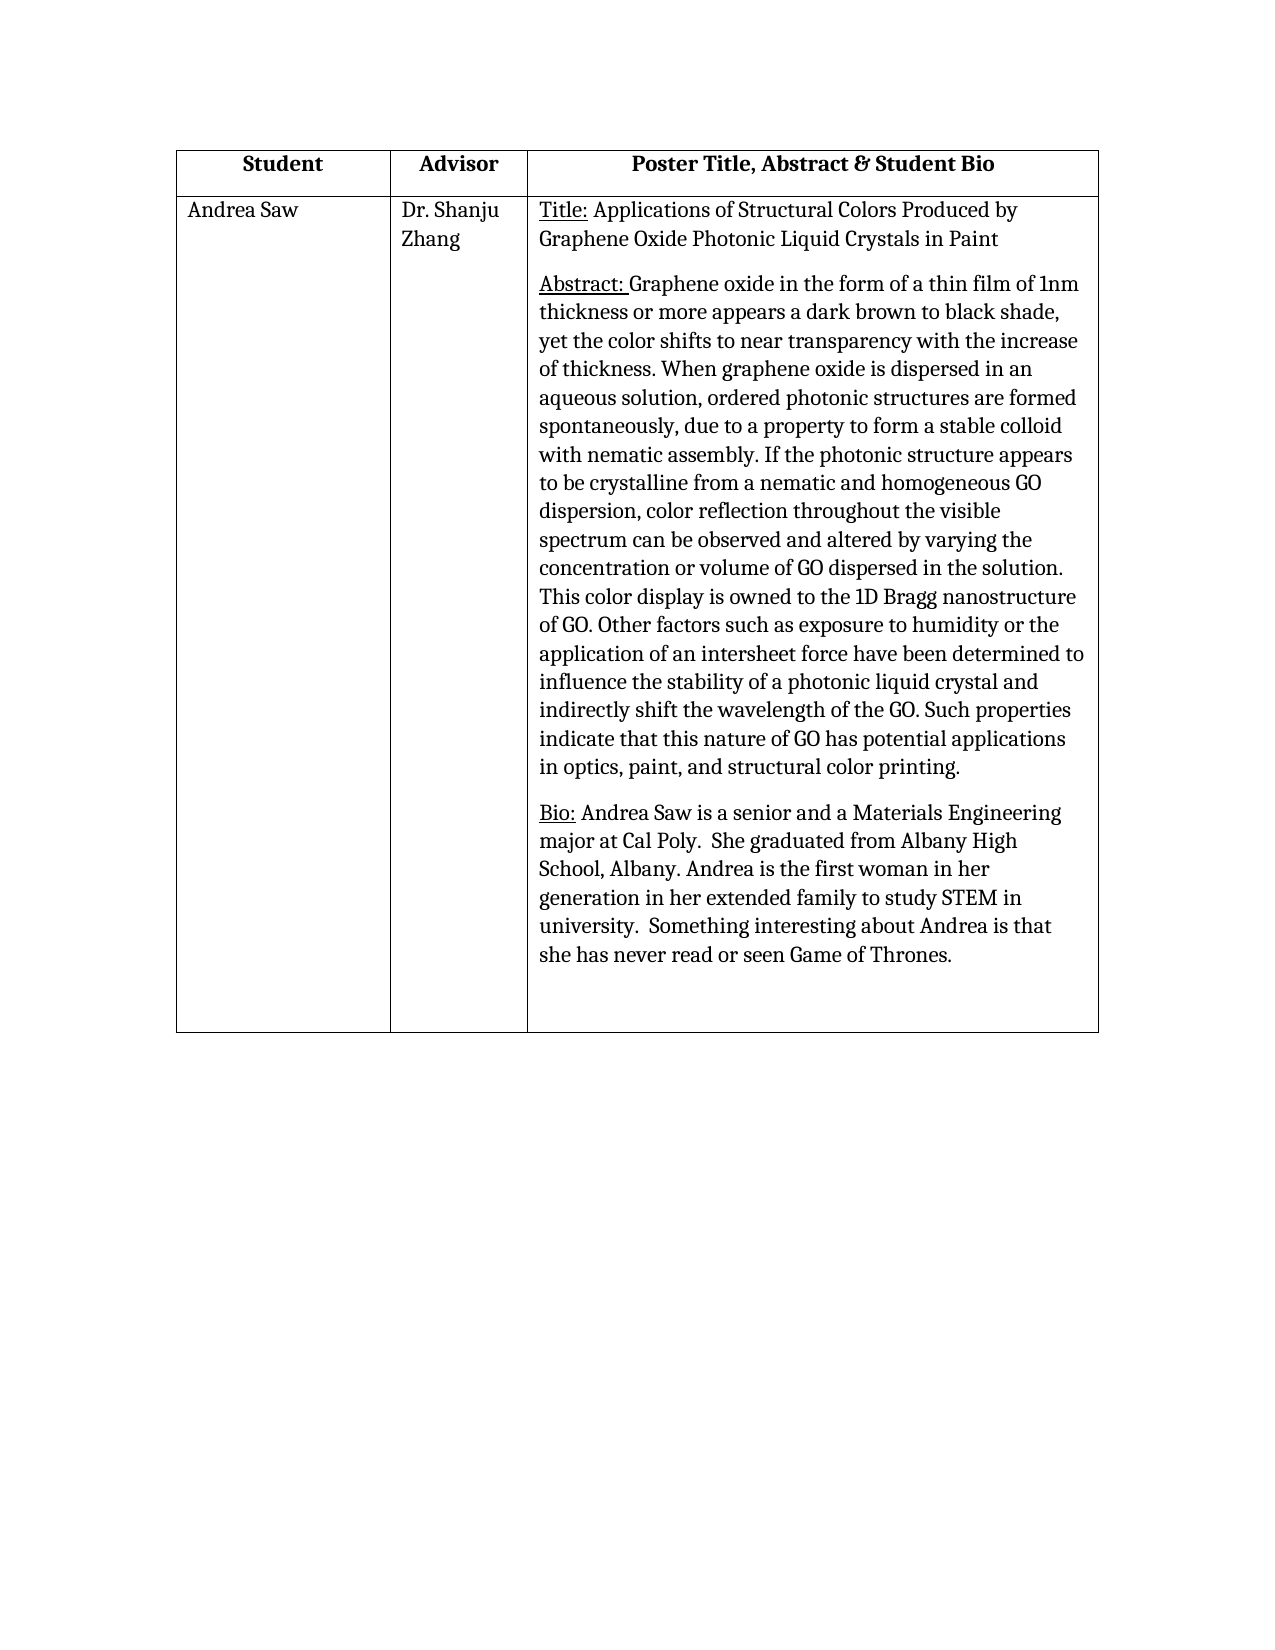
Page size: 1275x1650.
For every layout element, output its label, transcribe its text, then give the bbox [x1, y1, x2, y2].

table_cell Dr. Shanju Zhang [391, 197, 527, 1032]
table_header Student [177, 151, 390, 196]
table_header Advisor [391, 151, 527, 196]
table_header Poster Title, Abstract & Student Bio [528, 151, 1098, 196]
table_cell Title: Applications of Structural Colors Produced by Graphene Oxide Photonic Liquid Crystals in Paint Abstract: Graphene oxide in the form of a thin film of 1nm thickness or more appears a dark brown to black shade, yet the color shifts to near transparency with the increase of thickness. When graphene oxide is dispersed in an aqueous solution, ordered photonic structures are formed spontaneously, due to a property to form a stable colloid with nematic assembly. If the photonic structure appears to be crystalline from a nematic and homogeneous GO dispersion, color reflection throughout the visible spectrum can be observed and altered by varying the concentration or volume of GO dispersed in the solution. This color display is owned to the 1D Bragg nanostructure of GO. Other factors such as exposure to humidity or the application of an intersheet force have been determined to influence the stability of a photonic liquid crystal and indirectly shift the wavelength of the GO. Such properties indicate that this nature of GO has potential applications in optics, paint, and structural color printing. Bio: Andrea Saw is a senior and a Materials Engineering major at Cal Poly. She graduated from Albany High School, Albany. Andrea is the first woman in her generation in her extended family to study STEM in university. Something interesting about Andrea is that she has never read or seen Game of Thrones. [528, 197, 1098, 1032]
table_cell Andrea Saw [177, 197, 390, 1032]
